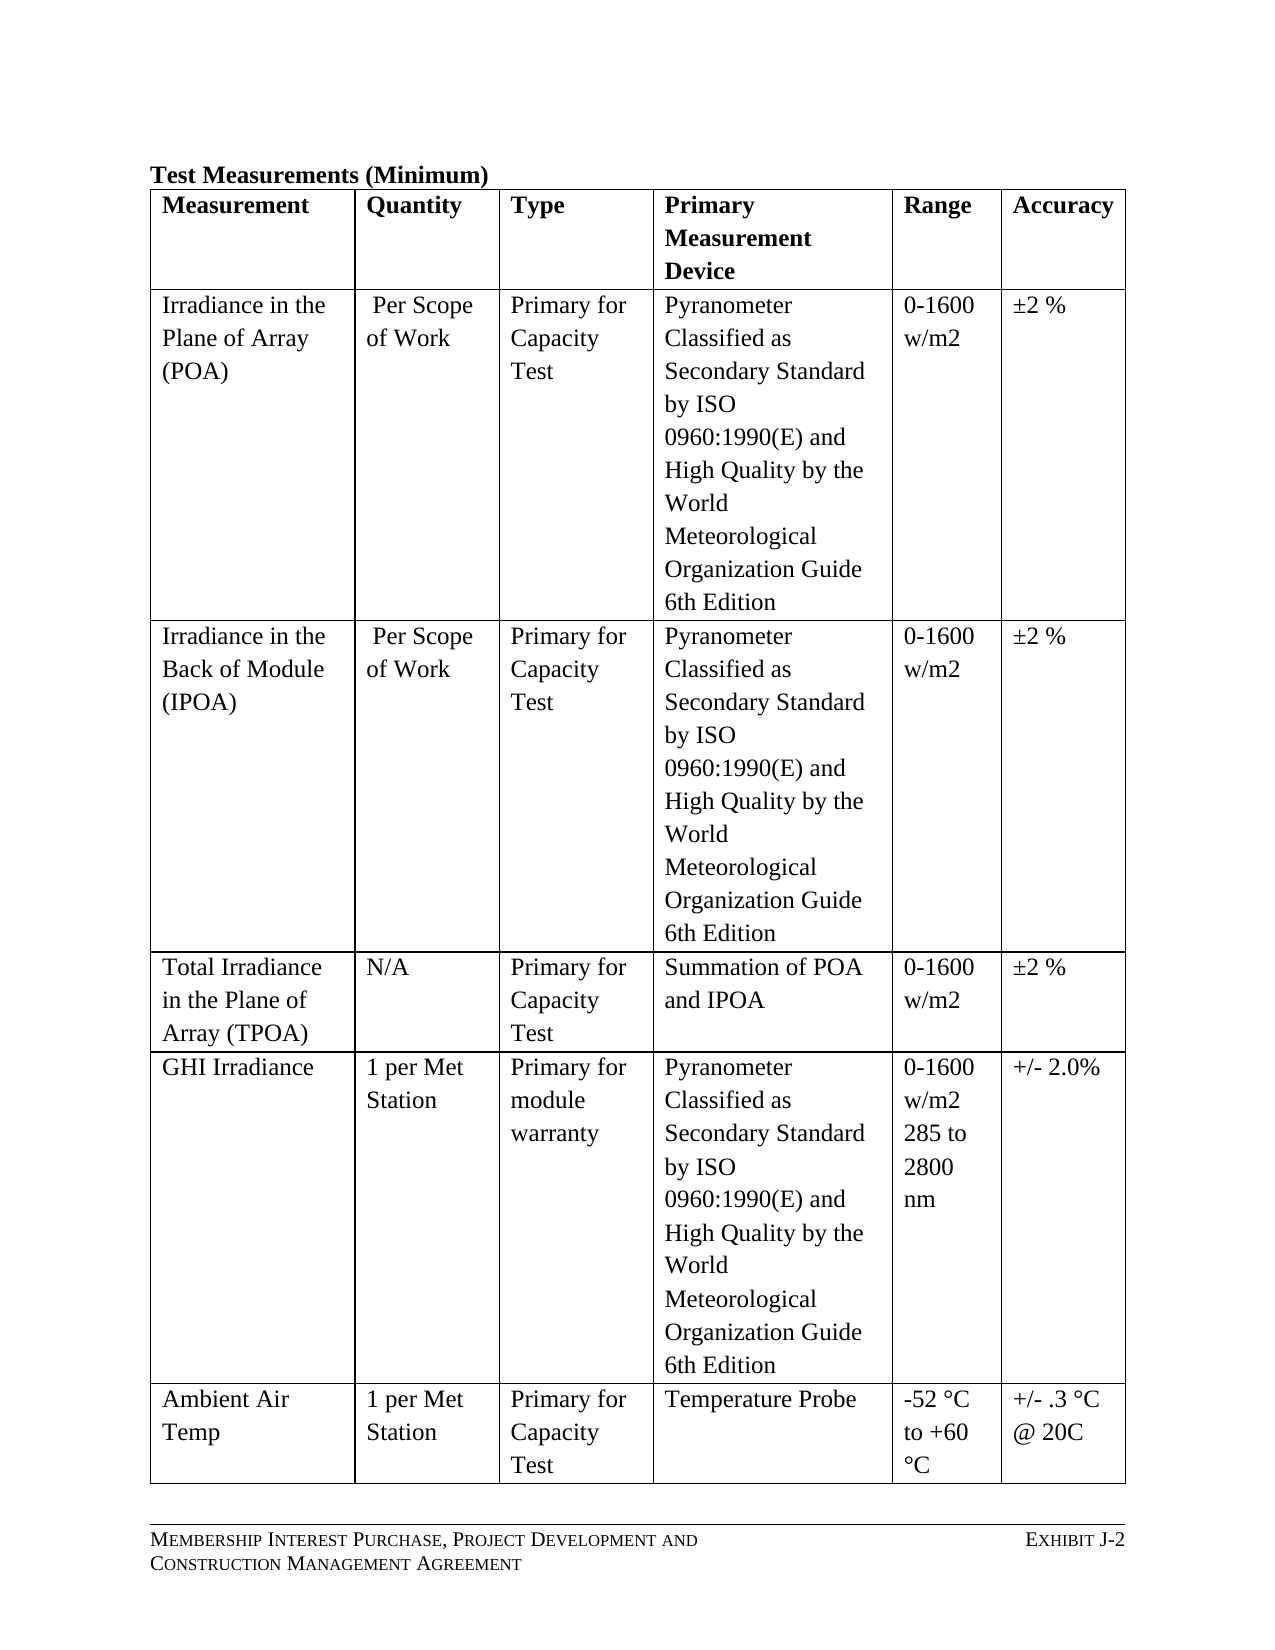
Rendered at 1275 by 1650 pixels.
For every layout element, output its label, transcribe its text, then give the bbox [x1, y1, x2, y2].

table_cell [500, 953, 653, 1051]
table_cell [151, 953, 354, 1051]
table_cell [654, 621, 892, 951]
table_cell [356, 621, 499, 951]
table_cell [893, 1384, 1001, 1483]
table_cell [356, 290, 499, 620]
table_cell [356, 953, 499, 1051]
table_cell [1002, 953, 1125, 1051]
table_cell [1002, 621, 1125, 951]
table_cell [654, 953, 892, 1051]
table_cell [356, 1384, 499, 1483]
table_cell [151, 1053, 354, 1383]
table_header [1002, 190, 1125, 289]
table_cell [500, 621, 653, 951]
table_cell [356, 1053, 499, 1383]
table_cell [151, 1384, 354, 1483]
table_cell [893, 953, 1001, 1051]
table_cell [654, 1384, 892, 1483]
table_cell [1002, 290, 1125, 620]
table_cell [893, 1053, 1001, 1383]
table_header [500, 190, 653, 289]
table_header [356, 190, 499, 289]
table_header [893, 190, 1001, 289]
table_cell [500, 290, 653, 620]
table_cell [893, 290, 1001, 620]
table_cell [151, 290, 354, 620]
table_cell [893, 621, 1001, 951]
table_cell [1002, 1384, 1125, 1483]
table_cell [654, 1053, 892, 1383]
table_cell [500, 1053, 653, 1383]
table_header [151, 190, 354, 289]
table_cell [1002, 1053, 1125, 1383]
text Test Measurements (Minimum) [150, 160, 1125, 189]
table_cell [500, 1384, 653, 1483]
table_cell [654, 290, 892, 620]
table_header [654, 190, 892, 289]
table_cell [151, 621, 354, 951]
